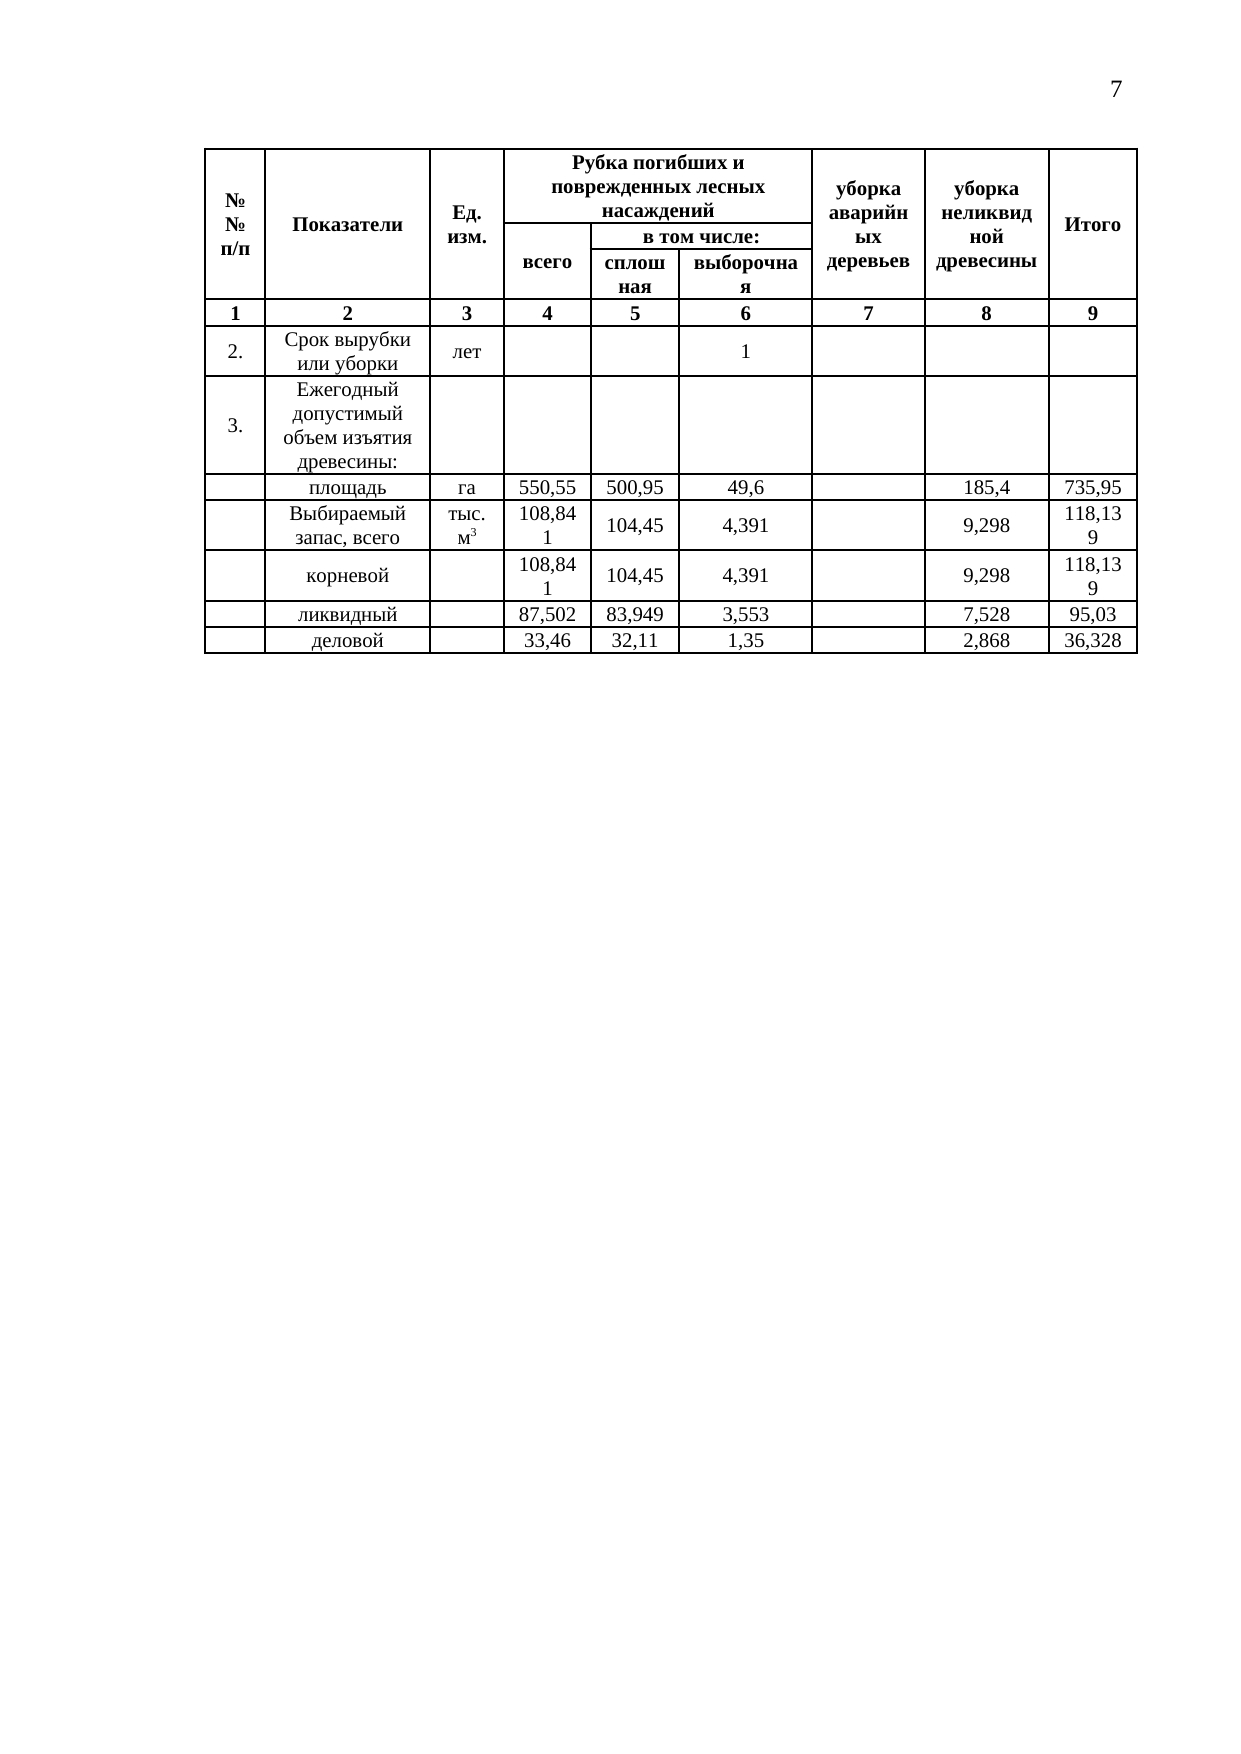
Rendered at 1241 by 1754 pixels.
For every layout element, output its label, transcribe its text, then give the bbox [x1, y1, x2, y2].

table_cell [813, 602, 924, 626]
table_cell 5 [592, 300, 678, 324]
table_cell га [431, 475, 503, 499]
table_cell деловой [266, 628, 429, 652]
table_cell 49,6 [680, 475, 811, 499]
table_cell [592, 327, 678, 375]
table_cell [1050, 327, 1136, 375]
table_cell 1,35 [680, 628, 811, 652]
table_cell всего [505, 224, 590, 298]
table_cell 3. [206, 377, 264, 473]
table_cell [206, 602, 264, 626]
table_cell 9 [1050, 300, 1136, 324]
table_cell площадь [266, 475, 429, 499]
table_cell Выбираемый запас, всего [266, 501, 429, 549]
table_cell Срок вырубки или уборки [266, 327, 429, 375]
table_cell [431, 551, 503, 599]
table_cell 735,95 [1050, 475, 1136, 499]
table_header уборка аварийных деревьев [813, 150, 924, 298]
table_cell 104,45 [592, 551, 678, 599]
table_cell 1 [680, 327, 811, 375]
table_cell 87,502 [505, 602, 590, 626]
table_cell [926, 377, 1048, 473]
table_cell 95,03 [1050, 602, 1136, 626]
table_cell 1 [206, 300, 264, 324]
table_cell 2,868 [926, 628, 1048, 652]
table_cell 118,139 [1050, 501, 1136, 549]
table_cell [813, 475, 924, 499]
table_cell [813, 327, 924, 375]
table_cell 4,391 [680, 551, 811, 599]
table_cell 2 [266, 300, 429, 324]
table_cell [206, 475, 264, 499]
table_cell 6 [680, 300, 811, 324]
table_cell 3,553 [680, 602, 811, 626]
table_cell [505, 327, 590, 375]
table_header Рубка погибших и поврежденных лесных насаждений [505, 150, 811, 222]
table_header Показатели [266, 150, 429, 298]
table_cell [431, 602, 503, 626]
table_cell выборочная [680, 250, 811, 298]
table_cell 33,46 [505, 628, 590, 652]
table_cell 9,298 [926, 551, 1048, 599]
table_cell корневой [266, 551, 429, 599]
table_cell 9,298 [926, 501, 1048, 549]
table_cell [206, 501, 264, 549]
table_header уборка неликвидной древесины [926, 150, 1048, 298]
table_cell 104,45 [592, 501, 678, 549]
table_cell 500,95 [592, 475, 678, 499]
table_cell 3 [431, 300, 503, 324]
table_cell 83,949 [592, 602, 678, 626]
table_cell 108,841 [505, 551, 590, 599]
table_cell [206, 551, 264, 599]
table_cell 36,328 [1050, 628, 1136, 652]
table_cell в том числе: [592, 224, 811, 248]
table_cell [431, 377, 503, 473]
table_cell 7,528 [926, 602, 1048, 626]
table_cell [813, 551, 924, 599]
table_cell тыс.м3 [431, 501, 503, 549]
table_cell [680, 377, 811, 473]
table_cell [813, 628, 924, 652]
table_cell 7 [813, 300, 924, 324]
table_cell 4,391 [680, 501, 811, 549]
table_cell 2. [206, 327, 264, 375]
table_cell лет [431, 327, 503, 375]
table_header Итого [1050, 150, 1136, 298]
table_cell 8 [926, 300, 1048, 324]
table_cell [592, 377, 678, 473]
table_cell 550,55 [505, 475, 590, 499]
table_cell сплошная [592, 250, 678, 298]
table_cell 4 [505, 300, 590, 324]
table_cell [431, 628, 503, 652]
table_header Ед. изм. [431, 150, 503, 298]
table_cell 32,11 [592, 628, 678, 652]
table_cell [1050, 377, 1136, 473]
table_cell Ежегодный допустимый объем изъятия древесины: [266, 377, 429, 473]
table_cell [206, 628, 264, 652]
table_cell [813, 377, 924, 473]
table_cell ликвидный [266, 602, 429, 626]
table_cell [505, 377, 590, 473]
table_cell 185,4 [926, 475, 1048, 499]
table_cell 108,841 [505, 501, 590, 549]
table_cell 118,139 [1050, 551, 1136, 599]
table_header №№ п/п [206, 150, 264, 298]
table_cell [813, 501, 924, 549]
table_cell [926, 327, 1048, 375]
